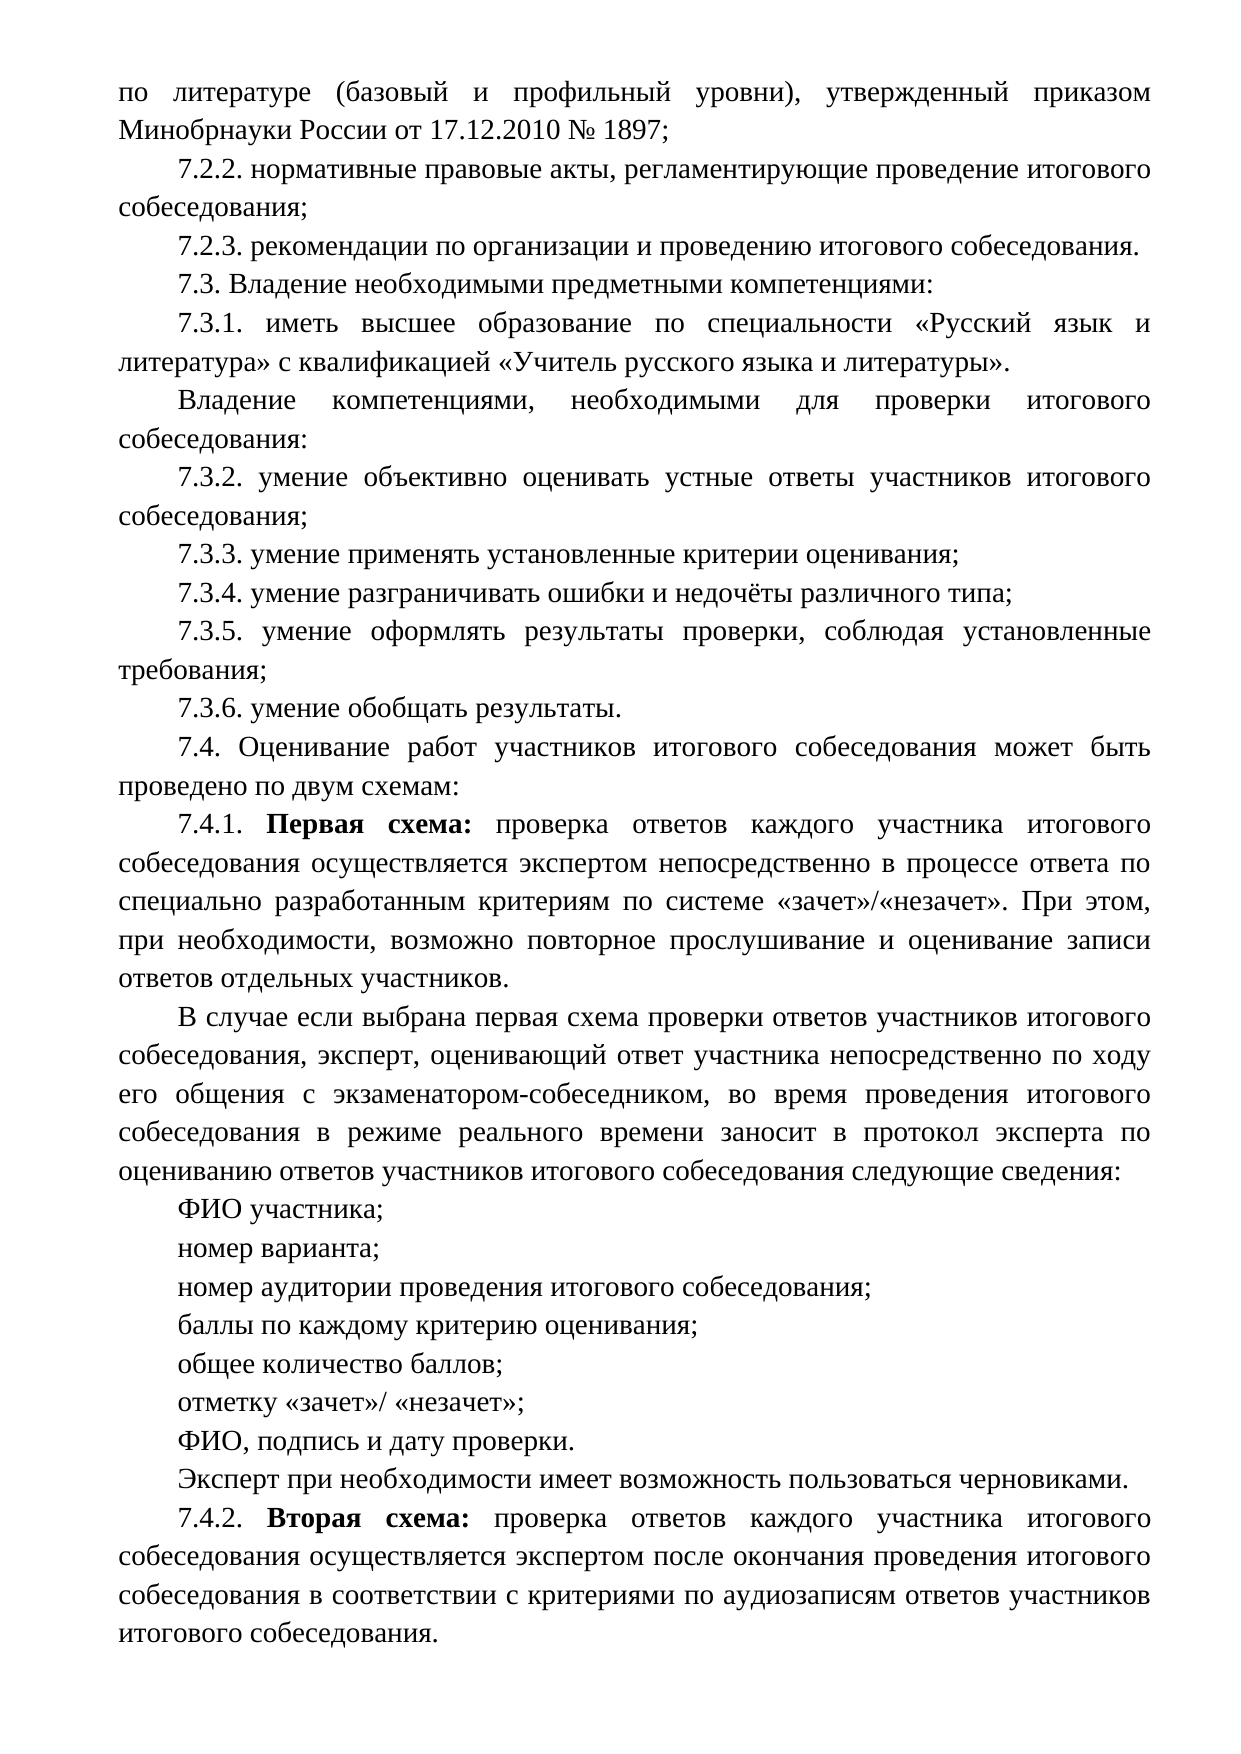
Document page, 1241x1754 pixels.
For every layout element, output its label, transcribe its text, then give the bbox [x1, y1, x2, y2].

text номер аудитории проведения итогового собеседования; [118, 1269, 1152, 1302]
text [118, 74, 1152, 146]
text 7.3.4. умение разграничивать ошибки и недочёты различного типа; [118, 575, 1152, 608]
text ФИО участника; [118, 1192, 1152, 1225]
text 7.3.3. умение применять установленные критерии оценивания; [118, 536, 1152, 570]
text общее количество баллов; [118, 1346, 1152, 1379]
text В случае если выбрана первая схема проверки ответов участников итогового собеседования, эксперт, оценивающий ответ участника непосредственно по ходу его общения с экзаменатором-собеседником, во время проведения итогового собеседования в режиме реального времени заносит в протокол эксперта по оцениванию ответов участников итогового собеседования следующие сведения: [118, 999, 1152, 1187]
text 7.4. Оценивание работ участников итогового собеседования может быть проведено по двум схемам: [118, 729, 1152, 801]
text номер варианта; [118, 1230, 1152, 1264]
text Владение компетенциями, необходимыми для проверки итогового собеседования: [118, 382, 1152, 454]
text 7.3.1. иметь высшее образование по специальности «Русский язык и литература» с квалификацией «Учитель русского языка и литературы». [118, 305, 1152, 377]
text 7.2.3. рекомендации по организации и проведению итогового собеседования. [118, 228, 1152, 262]
text ФИО, подпись и дату проверки. [118, 1423, 1152, 1456]
text 7.2.2. нормативные правовые акты, регламентирующие проведение итогового собеседования; [118, 151, 1152, 223]
text отметку «зачет»/ «незачет»; [118, 1384, 1152, 1418]
text Эксперт при необходимости имеет возможность пользоваться черновиками. [118, 1461, 1152, 1495]
text 7.3.2. умение объективно оценивать устные ответы участников итогового собеседования; [118, 459, 1152, 531]
text 7.3. Владение необходимыми предметными компетенциями: [118, 267, 1152, 300]
text 7.4.1. Первая схема: проверка ответов каждого участника итогового собеседования осуществляется экспертом непосредственно в процессе ответа по специально разработанным критериям по системе «зачет»/«незачет». При этом, при необходимости, возможно повторное прослушивание и оценивание записи ответов отдельных участников. [118, 806, 1152, 994]
text 7.3.5. умение оформлять результаты проверки, соблюдая установленные требования; [118, 613, 1152, 686]
text 7.4.2. Вторая схема: проверка ответов каждого участника итогового собеседования осуществляется экспертом после окончания проведения итогового собеседования в соответствии с критериями по аудиозаписям ответов участников итогового собеседования. [118, 1500, 1152, 1649]
text баллы по каждому критерию оценивания; [118, 1307, 1152, 1341]
text 7.3.6. умение обобщать результаты. [118, 691, 1152, 724]
